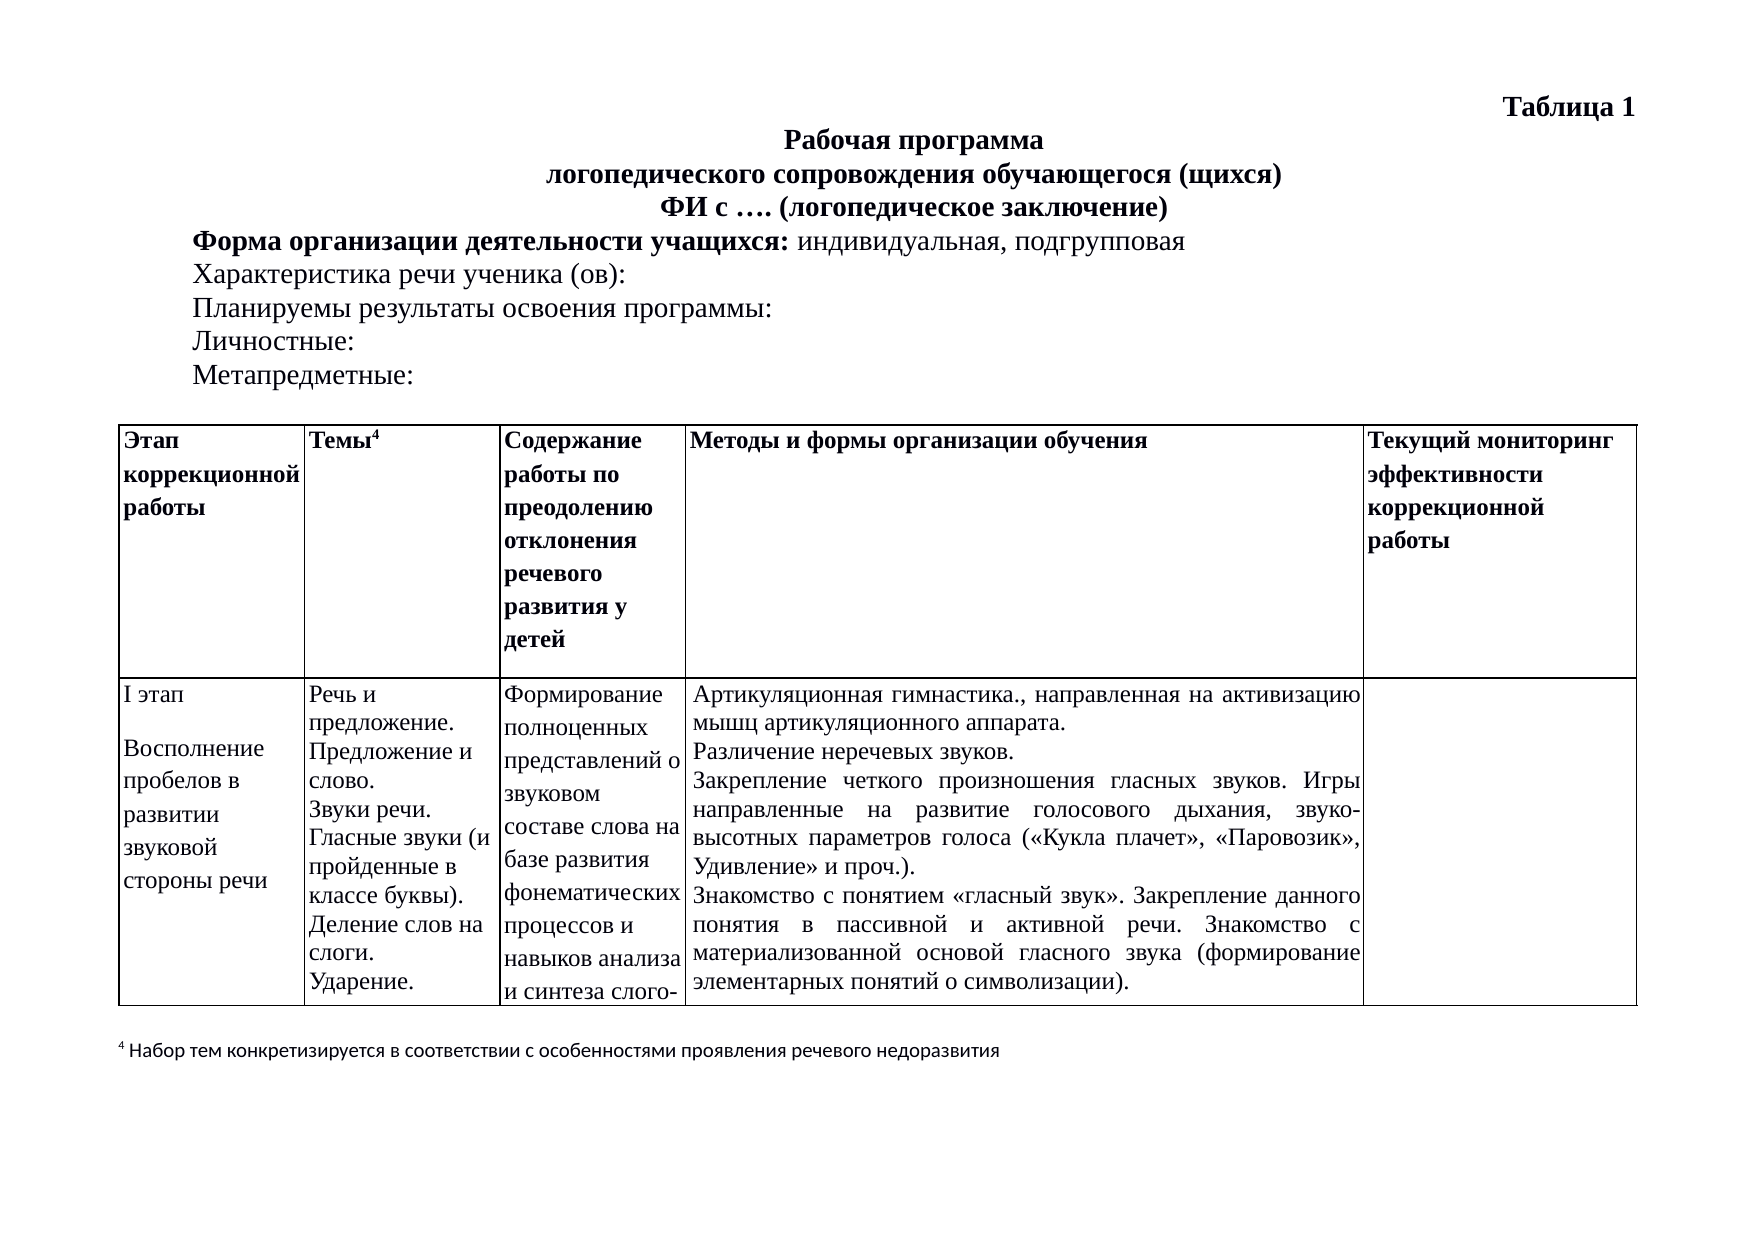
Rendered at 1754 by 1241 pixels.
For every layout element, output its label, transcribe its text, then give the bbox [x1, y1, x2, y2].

text Форма организации деятельности учащихся: индивидуальная, подгрупповая [118, 223, 1636, 256]
table_cell [1364, 679, 1636, 1005]
table_header Методы и формы организации обучения [686, 426, 1363, 677]
table_header Текущий мониторинг эффективности коррекционной работы [1364, 426, 1636, 677]
text ФИ с …. (логопедическое заключение) [118, 189, 1636, 223]
text Характеристика речи ученика (ов): [118, 256, 1636, 290]
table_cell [686, 679, 1363, 1005]
table_header Этап коррекционной работы [120, 426, 304, 677]
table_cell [501, 679, 685, 1005]
table_header Темы [305, 426, 499, 677]
table_header Содержание работы по преодолению отклонения речевого развития у детей [501, 426, 685, 677]
text Метапредметные: [118, 357, 1636, 391]
text Личностные: [118, 323, 1636, 357]
text Планируемы результаты освоения программы: [118, 290, 1636, 323]
text Рабочая программа [118, 122, 1636, 156]
text логопедического сопровождения обучающегося (щихся) [118, 156, 1636, 189]
text Таблица 1 [118, 89, 1636, 122]
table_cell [305, 679, 499, 1005]
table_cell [120, 679, 304, 1005]
